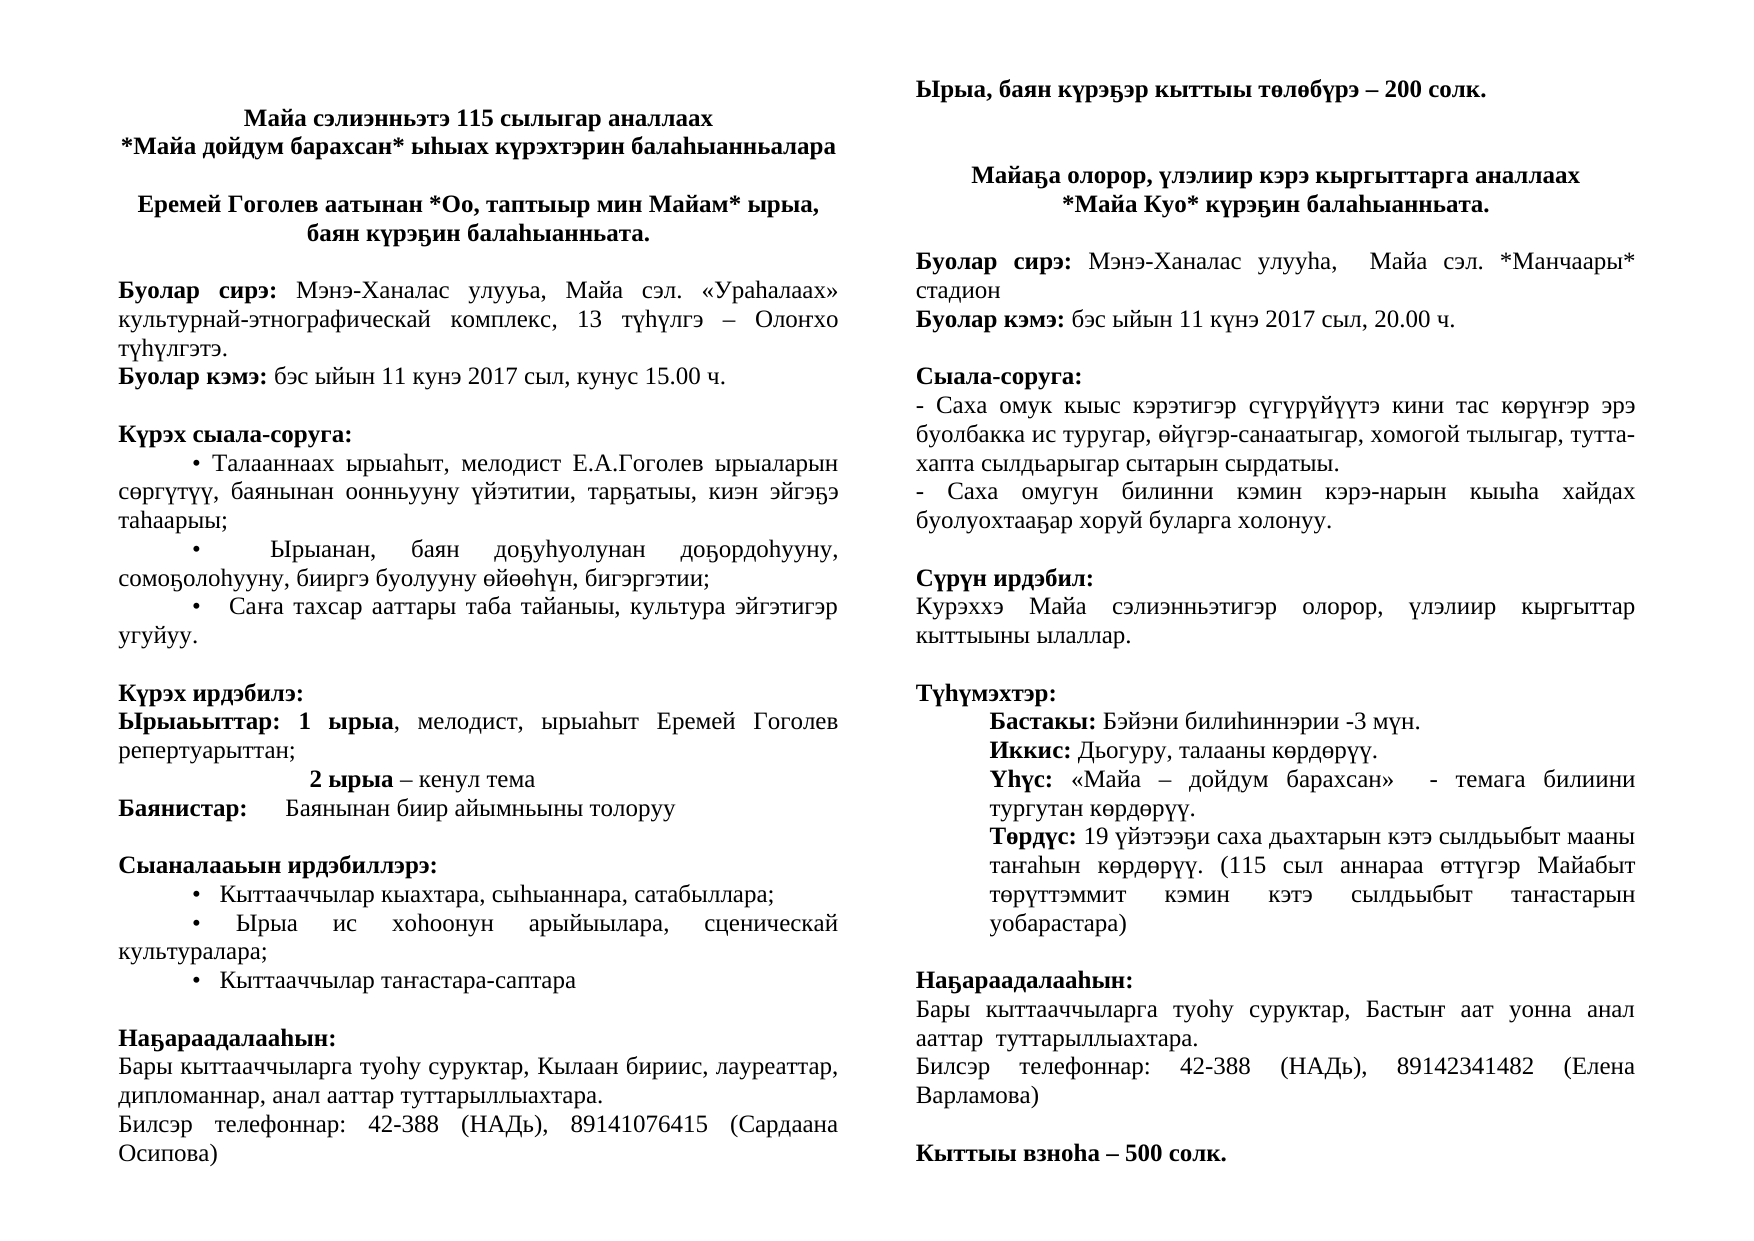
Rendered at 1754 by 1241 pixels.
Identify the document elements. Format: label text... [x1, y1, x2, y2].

text Кыттыы взноһа – 500 солк. [916, 1138, 1636, 1166]
text Сыала-соруга: [916, 361, 1636, 390]
text • Кыттааччылар таҥастара-саптара [118, 965, 838, 994]
text Билсэр телефоннар: 42-388 (НАДь), 89142341482 (Елена Варламова) [916, 1051, 1636, 1109]
text Курэххэ Майа сэлиэнньэтигэр олорор, үлэлиир кыргыттар кыттыыны ылаллар. [916, 591, 1636, 649]
text Буолар кэмэ: бэс ыйын 11 күнэ 2017 сыл, 20.00 ч. [916, 304, 1636, 333]
text Бастакы: Бэйэни билиһиннэрии -3 мүн. [989, 706, 1636, 735]
text Бары кыттааччыларга туоһу суруктар, Кылаан бириис, лауреаттар, дипломаннар, анал ааттар туттарыллыахтара. [118, 1051, 838, 1109]
text Майа сэлиэнньэтэ 115 сылыгар аналлаах [118, 103, 838, 131]
text Бары кыттааччыларга туоһу суруктар, Бастыҥ аат уонна анал ааттар туттарыллыахтара. [916, 994, 1636, 1051]
text Еремей Гоголев аатынан *Оо, таптыыр мин Майам* ырыа, баян күрэҕин балаһыанньата. [118, 189, 838, 246]
text Иккис: Дьогуру, талааны көрдөрүү. [989, 735, 1636, 764]
text Күрэх сыала-соруга: [118, 419, 838, 448]
text Сүрүн ирдэбил: [916, 563, 1636, 591]
text *Майа Куо* күрэҕин балаһыанньата. [916, 189, 1636, 218]
text Сыаналааьын ирдэбиллэрэ: [118, 850, 838, 879]
text Билсэр телефоннар: 42-388 (НАДь), 89141076415 (Сардаана Осипова) [118, 1109, 838, 1166]
text Төрдүс: 19 үйэтээҕи саха дьахтарын кэтэ сылдьыбыт мааны таҥаһын көрдөрүү. (115 сыл аннараа өттүгэр Майабыт төрүттэммит кэмин кэтэ сылдьыбыт таҥастарын уобарастара) [989, 821, 1636, 936]
text Үһүс: «Майа – дойдум барахсан» - темага билиини тургутан көрдөрүү. [989, 764, 1636, 821]
text Майаҕа олорор, үлэлиир кэрэ кыргыттарга аналлаах [916, 160, 1636, 189]
text Наҕараадалааһын: [118, 1023, 838, 1051]
text Түһүмэхтэр: [916, 678, 1636, 706]
text • Саҥа тахсар ааттары таба тайаныы, культура эйгэтигэр угуйуу. [118, 591, 838, 649]
text • Кыттааччылар кыахтара, сыһыаннара, сатабыллара; [118, 879, 838, 908]
text *Майа дойдум барахсан* ыһыах күрэхтэрин балаһыанньалара [118, 131, 838, 160]
text Буолар кэмэ: бэс ыйын 11 кунэ 2017 сыл, кунус 15.00 ч. [118, 361, 838, 390]
text Ырыаьыттар: 1 ырыа, мелодист, ырыаһыт Еремей Гоголев репертуарыттан; [118, 706, 838, 764]
text Буолар сирэ: Мэнэ-Ханалас улууһа, Майа сэл. *Манчаары* стадион [916, 246, 1636, 304]
text Наҕараадалааһын: [916, 965, 1636, 994]
text Күрэх ирдэбилэ: [118, 678, 838, 706]
text - Саха омук кыыс кэрэтигэр сүгүрүйүүтэ кини тас көрүҥэр эрэ буолбакка ис туругар, өйүгэр-санаатыгар, хомогой тылыгар, тутта-хапта сылдьарыгар сытарын сырдатыы. [916, 390, 1636, 476]
text - Саха омугун билинни кэмин кэрэ-нарын кыыһа хайдах буолуохтааҕар хоруй буларга холонуу. [916, 476, 1636, 534]
text 2 ырыа – кенул тема [118, 764, 838, 793]
text • Талааннаах ырыаһыт, мелодист Е.А.Гоголев ырыаларын сөргүтүү, баянынан оонньууну үйэтитии, тарҕатыы, киэн эйгэҕэ таһаарыы; [118, 448, 838, 534]
text • Ырыа ис хоһоонун арыйыылара, сценическай культуралара; [118, 908, 838, 965]
text • Ырыанан, баян доҕуһуолунан доҕордоһууну, сомоҕолоһууну, бииргэ буолууну өйөөһүн, бигэргэтии; [118, 534, 838, 591]
text Буолар сирэ: Мэнэ-Ханалас улууьа, Майа сэл. «Ураһалаах» культурнай-этнографическай комплекс, 13 түһүлгэ – Олоҥхо түһүлгэтэ. [118, 275, 838, 361]
text Баянистар: Баянынан биир айымньыны толоруу [118, 793, 838, 821]
text Ырыа, баян күрэҕэр кыттыы төлөбүрэ – 200 солк. [916, 74, 1636, 103]
